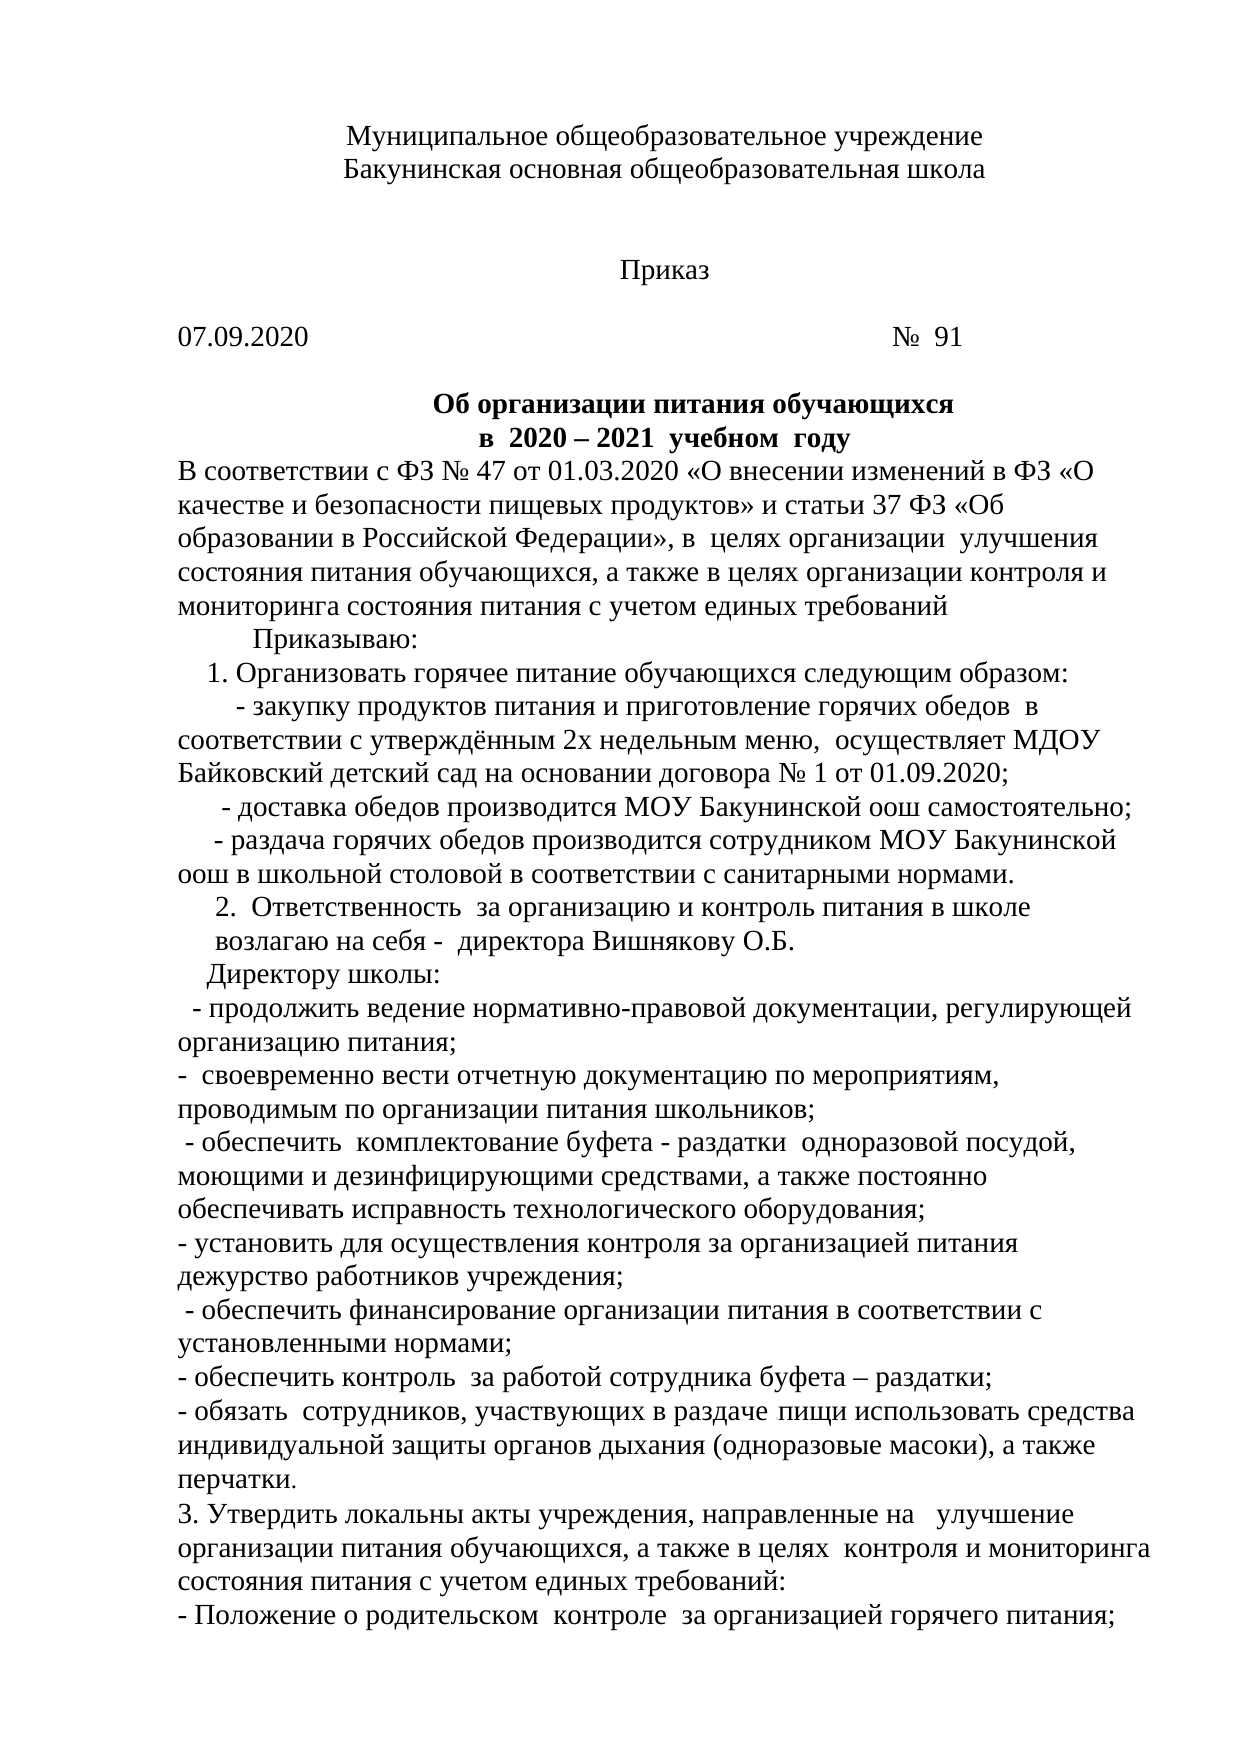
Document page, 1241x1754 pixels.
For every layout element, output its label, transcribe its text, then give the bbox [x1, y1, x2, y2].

text 3. Утвердить локальны акты учреждения, направленные на улучшение организации питания обучающихся, а также в целях контроля и мониторинга состояния питания с учетом единых требований: [177, 1496, 1152, 1597]
text - Положение о родительском контроле за организацией горячего питания; [177, 1597, 1152, 1631]
text - обеспечить финансирование организации питания в соответствии с установленными нормами; [177, 1292, 1152, 1359]
text - обеспечить комплектование буфета - раздатки одноразовой посудой, моющими и дезинфицирующими средствами, а также постоянно обеспечивать исправность технологического оборудования; [177, 1124, 1152, 1225]
text - продолжить ведение нормативно-правовой документации, регулирующей организацию питания; [177, 990, 1152, 1057]
text 07.09.2020 № 91 [177, 319, 1152, 353]
text 2. Ответственность за организацию и контроль питания в школе возлагаю на себя - директора Вишнякову О.Б. [215, 889, 1152, 957]
text 1. Организовать горячее питание обучающихся следующим образом: [177, 655, 1152, 688]
text в 2020 – 2021 учебном году [177, 420, 1152, 453]
text - своевременно вести отчетную документацию по мероприятиям, проводимым по организации питания школьников; [177, 1057, 1152, 1124]
text - доставка обедов производится МОУ Бакунинской оош самостоятельно; [177, 789, 1152, 822]
text Приказ [177, 252, 1152, 286]
text Бакунинская основная общеобразовательная школа [177, 152, 1152, 185]
text Директору школы: [177, 957, 1152, 990]
text В соответствии с ФЗ № 47 от 01.03.2020 «О внесении изменений в ФЗ «О качестве и безопасности пищевых продуктов» и статьи 37 ФЗ «Об образовании в Российской Федерации», в целях организации улучшения состояния питания обучающихся, а также в целях организации контроля и мониторинга состояния питания с учетом единых требований [177, 453, 1152, 621]
text - обязать сотрудников, участвующих в раздаче пищи использовать средства индивидуальной защиты органов дыхания (одноразовые масоки), а также перчатки. [177, 1393, 1137, 1495]
text Об организации питания обучающихся [177, 386, 1152, 420]
text Муниципальное общеобразовательное учреждение [177, 118, 1152, 152]
text - установить для осуществления контроля за организацией питания дежурство работников учреждения; [177, 1225, 1152, 1292]
text Приказываю: [252, 621, 1152, 655]
text - обеспечить контроль за работой сотрудника буфета – раздатки; [177, 1359, 1152, 1393]
text - закупку продуктов питания и приготовление горячих обедов в соответствии с утверждённым 2х недельным меню, осуществляет МДОУ Байковский детский сад на основании договора № 1 от 01.09.2020; [177, 688, 1152, 789]
text - раздача горячих обедов производится сотрудником МОУ Бакунинской оош в школьной столовой в соответствии с санитарными нормами. [177, 822, 1152, 889]
